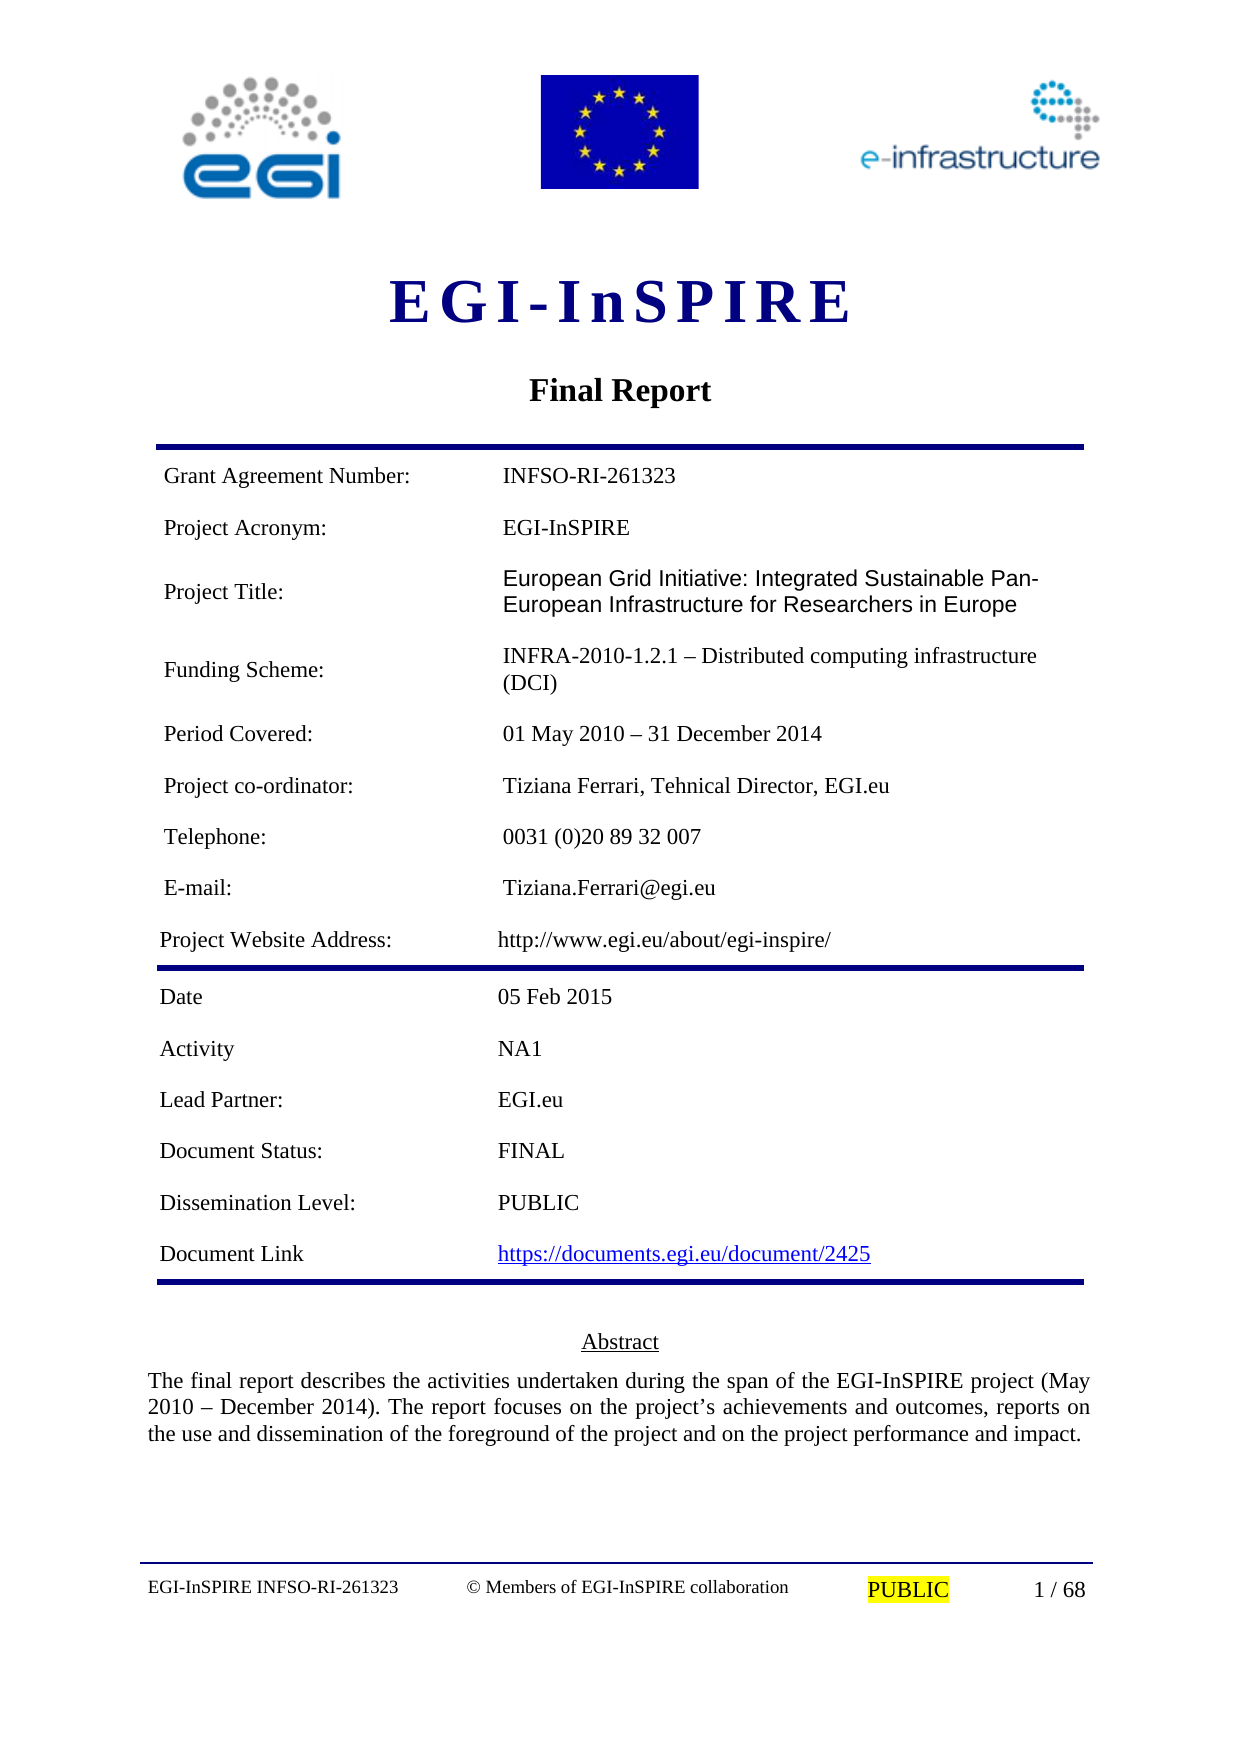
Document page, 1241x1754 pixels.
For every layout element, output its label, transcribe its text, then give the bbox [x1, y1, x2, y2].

table_cell https://documents.egi.eu/document/2425 [495, 1228, 1084, 1279]
table_cell Date [157, 971, 495, 1022]
table_cell NA1 [495, 1022, 1084, 1073]
table_cell Document Link [157, 1228, 495, 1279]
table_header INFSO-RI-261323 [495, 450, 1084, 501]
picture [855, 75, 1106, 176]
text The final report describes the activities undertaken during the span of the EGI-InSPIRE project (May 2010 – December 2014). The report focuses on the project’s achievements and outcomes, reports on the use and dissemination of the foreground of the project and on the project performance and impact. [148, 1367, 1092, 1446]
table_cell EGI-InSPIRE [495, 501, 1084, 552]
table_cell Tiziana.Ferrari@egi.eu [495, 862, 1084, 913]
table_cell Tiziana Ferrari, Tehnical Director, EGI.eu [495, 759, 1084, 811]
table_cell Activity [157, 1022, 495, 1073]
table_cell Period Covered: [156, 708, 495, 759]
table_cell E-mail: [156, 862, 495, 913]
table_cell EGI.eu [495, 1074, 1084, 1125]
text Abstract [148, 1328, 1092, 1354]
table_cell Project Website Address: [157, 913, 495, 964]
picture [147, 75, 374, 204]
table_cell Document Status: [157, 1125, 495, 1176]
table_cell Dissemination Level: [157, 1176, 495, 1228]
table_cell http://www.egi.eu/about/egi-inspire/ [495, 913, 1084, 964]
table_cell Telephone: [156, 811, 495, 862]
table_cell 05 Feb 2015 [495, 971, 1084, 1022]
picture [540, 75, 699, 189]
table_cell 01 May 2010 – 31 December 2014 [495, 708, 1084, 759]
table_cell Project Title: [156, 553, 495, 630]
table_cell European Grid Initiative: Integrated Sustainable Pan-European Infrastructure for Researchers in Europe [495, 553, 1084, 630]
table_cell 0031 (0)20 89 32 007 [495, 811, 1084, 862]
table_cell PUBLIC [495, 1176, 1084, 1228]
table_cell Lead Partner: [157, 1074, 495, 1125]
table_cell Funding Scheme: [156, 630, 495, 708]
table_cell INFRA-2010-1.2.1 – Distributed computing infrastructure (DCI) [495, 630, 1084, 708]
table_cell Project Acronym: [156, 501, 495, 552]
table_header Grant Agreement Number: [156, 450, 495, 501]
table_cell Project co-ordinator: [156, 759, 495, 811]
text Final Report [148, 370, 1092, 409]
table_cell FINAL [495, 1125, 1084, 1176]
text EGI-InSPIRE [148, 264, 1092, 336]
